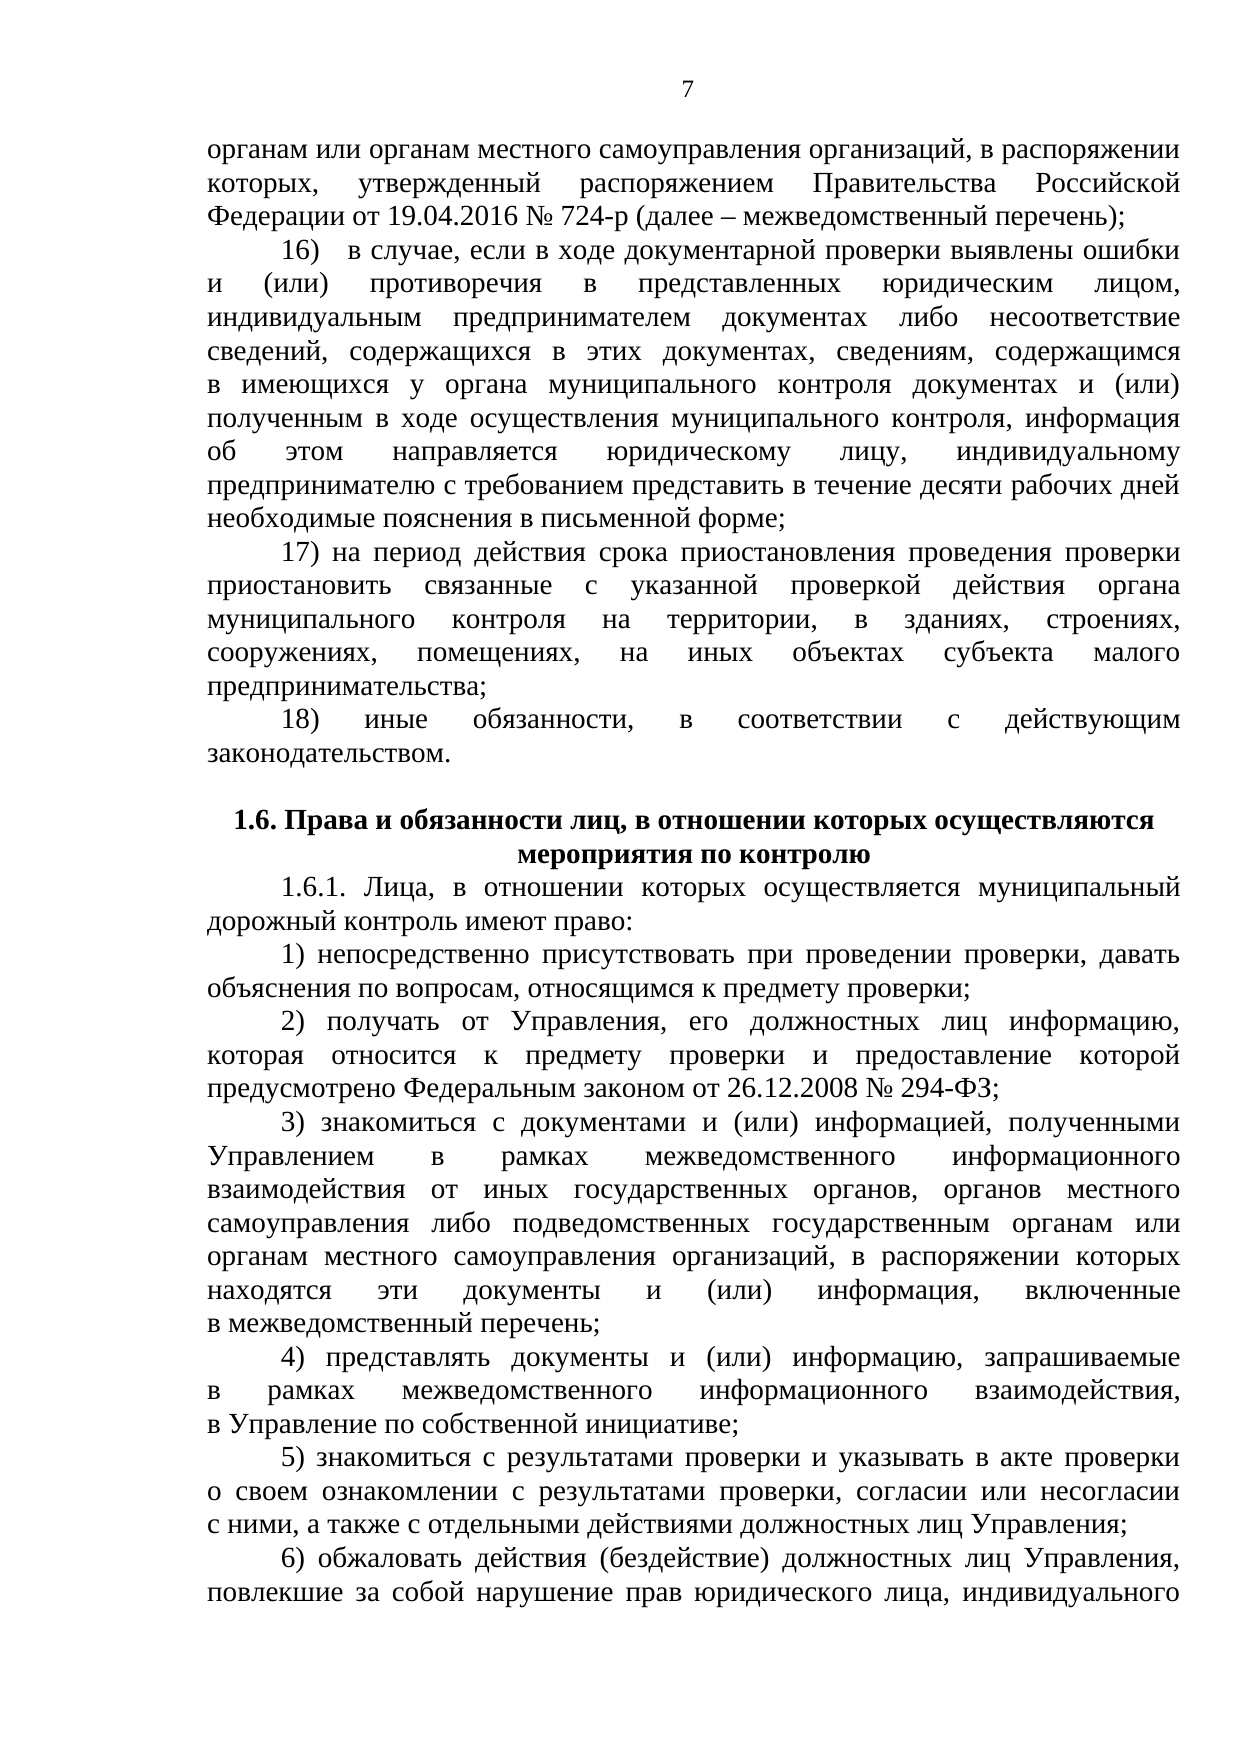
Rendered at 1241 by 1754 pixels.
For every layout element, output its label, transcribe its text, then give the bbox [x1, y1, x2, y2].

text 18) иные обязанности, в соответствии с действующим законодательством. [207, 702, 1181, 769]
text 1.6.1. Лица, в отношении которых осуществляется муниципальный дорожный контроль имеют право: [207, 869, 1181, 936]
text 3) знакомиться с документами и (или) информацией, полученными Управлением в рамках межведомственного информационного взаимодействия от иных государственных органов, органов местного самоуправления либо подведомственных государственным органам или органам местного самоуправления организаций, в распоряжении которых находятся эти документы и (или) информация, включенные в межведомственный перечень; [207, 1104, 1181, 1339]
list 1.6. Права и обязанности лиц, в отношении которых осуществляются мероприятия по контролю [207, 802, 1181, 869]
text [207, 1540, 1181, 1607]
text 17) на период действия срока приостановления проведения проверки приостановить связанные с указанной проверкой действия органа муниципального контроля на территории, в зданиях, строениях, сооружениях, помещениях, на иных объектах субъекта малого предпринимательства; [207, 534, 1181, 702]
text 4) представлять документы и (или) информацию, запрашиваемые в рамках межведомственного информационного взаимодействия, в Управление по собственной инициативе; [207, 1339, 1181, 1439]
text 2) получать от Управления, его должностных лиц информацию, которая относится к предмету проверки и предоставление которой предусмотрено Федеральным законом от 26.12.2008 № 294-ФЗ; [207, 1003, 1181, 1104]
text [207, 131, 1181, 232]
text 5) знакомиться с результатами проверки и указывать в акте проверки о своем ознакомлении с результатами проверки, согласии или несогласии с ними, а также с отдельными действиями должностных лиц Управления; [207, 1439, 1181, 1540]
text 1) непосредственно присутствовать при проведении проверки, давать объяснения по вопросам, относящимся к предмету проверки; [207, 936, 1181, 1003]
text 16) в случае, если в ходе документарной проверки выявлены ошибки и (или) противоречия в представленных юридическим лицом, индивидуальным предпринимателем документах либо несоответствие сведений, содержащихся в этих документах, сведениям, содержащимся в имеющихся у органа муниципального контроля документах и (или) полученным в ходе осуществления муниципального контроля, информация об этом направляется юридическому лицу, индивидуальному предпринимателю с требованием представить в течение десяти рабочих дней необходимые пояснения в письменной форме; [207, 232, 1181, 534]
